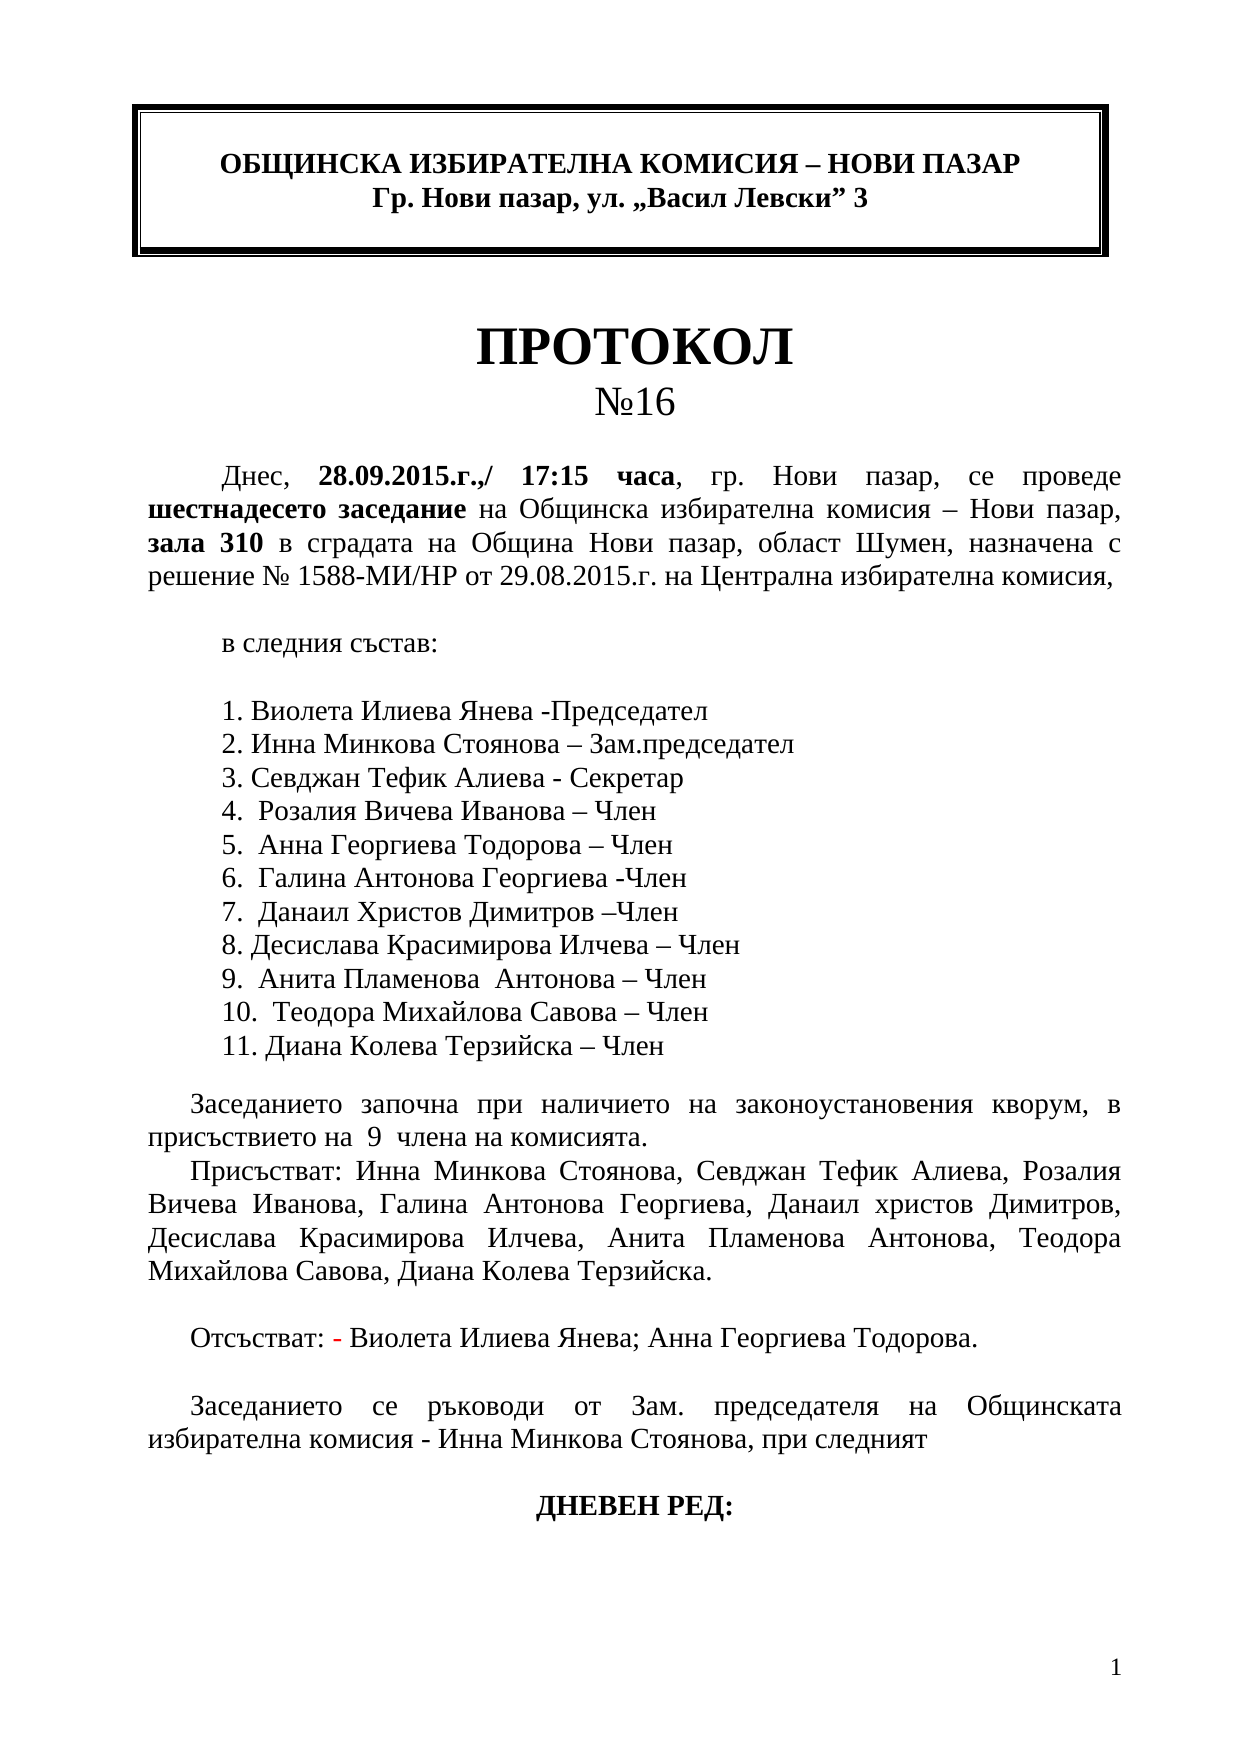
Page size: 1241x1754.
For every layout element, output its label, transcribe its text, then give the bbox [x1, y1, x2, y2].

text 10. Теодора Михайлова Савова – Член [221, 994, 1122, 1028]
text Присъстват: Инна Минкова Стоянова, Севджан Тефик Алиева, Розалия Вичева Иванова, Галина Антонова Георгиева, Данаил христов Димитров, Десислава Красимирова Илчева, Анита Пламенова Антонова, Теодора Михайлова Савова, Диана Колева Терзийска. [148, 1153, 1122, 1287]
text 1. Виолета Илиева Янева -Председател [221, 693, 1122, 726]
text 4. Розалия Вичева Иванова – Член [221, 793, 1122, 827]
text 8. Десислава Красимирова Илчева – Член [221, 927, 1122, 961]
text Отсъстват: - Виолета Илиева Янева; Анна Георгиева Тодорова. [148, 1321, 1122, 1354]
text 3. Севджан Тефик Алиева - Секретар [221, 760, 1122, 793]
text Днес, 28.09.2015.г.,/ 17:15 часа, гр. Нови пазар, се проведе шестнадесето заседание на Общинска избирателна комисия – Нови пазар, зала 310 в сградата на Община Нови пазар, област Шумен, назначена с решение № 1588-МИ/НР от 29.08.2015.г. на Централна избирателна комисия, [148, 458, 1122, 592]
text ДНЕВЕН РЕД: [148, 1488, 1122, 1522]
text ПРОТОКОЛ [148, 314, 1122, 376]
text 5. Анна Георгиева Тодорова – Член [221, 827, 1122, 860]
text 7. Данаил Христов Димитров –Член [221, 894, 1122, 927]
text в следния състав: [148, 626, 1122, 659]
text 2. Инна Минкова Стоянова – Зам.председател [221, 726, 1122, 760]
table_header ОБЩИНСКА ИЗБИРАТЕЛНА КОМИСИЯ – НОВИ ПАЗАР Гр. Нови пазар, ул. „Васил Левски” 3 [141, 113, 1099, 247]
text 11. Диана Колева Терзийска – Член [221, 1028, 1122, 1062]
text Заседанието започна при наличието на законоустановения кворум, в присъствието на 9 члена на комисията. [148, 1086, 1122, 1153]
text 9. Анита Пламенова Антонова – Член [221, 961, 1122, 994]
text 6. Галина Антонова Георгиева -Член [221, 860, 1122, 894]
text №16 [148, 376, 1122, 424]
text Заседанието се ръководи от Зам. председателя на Общинската избирателна комисия - Инна Минкова Стоянова, при следният [148, 1388, 1122, 1455]
